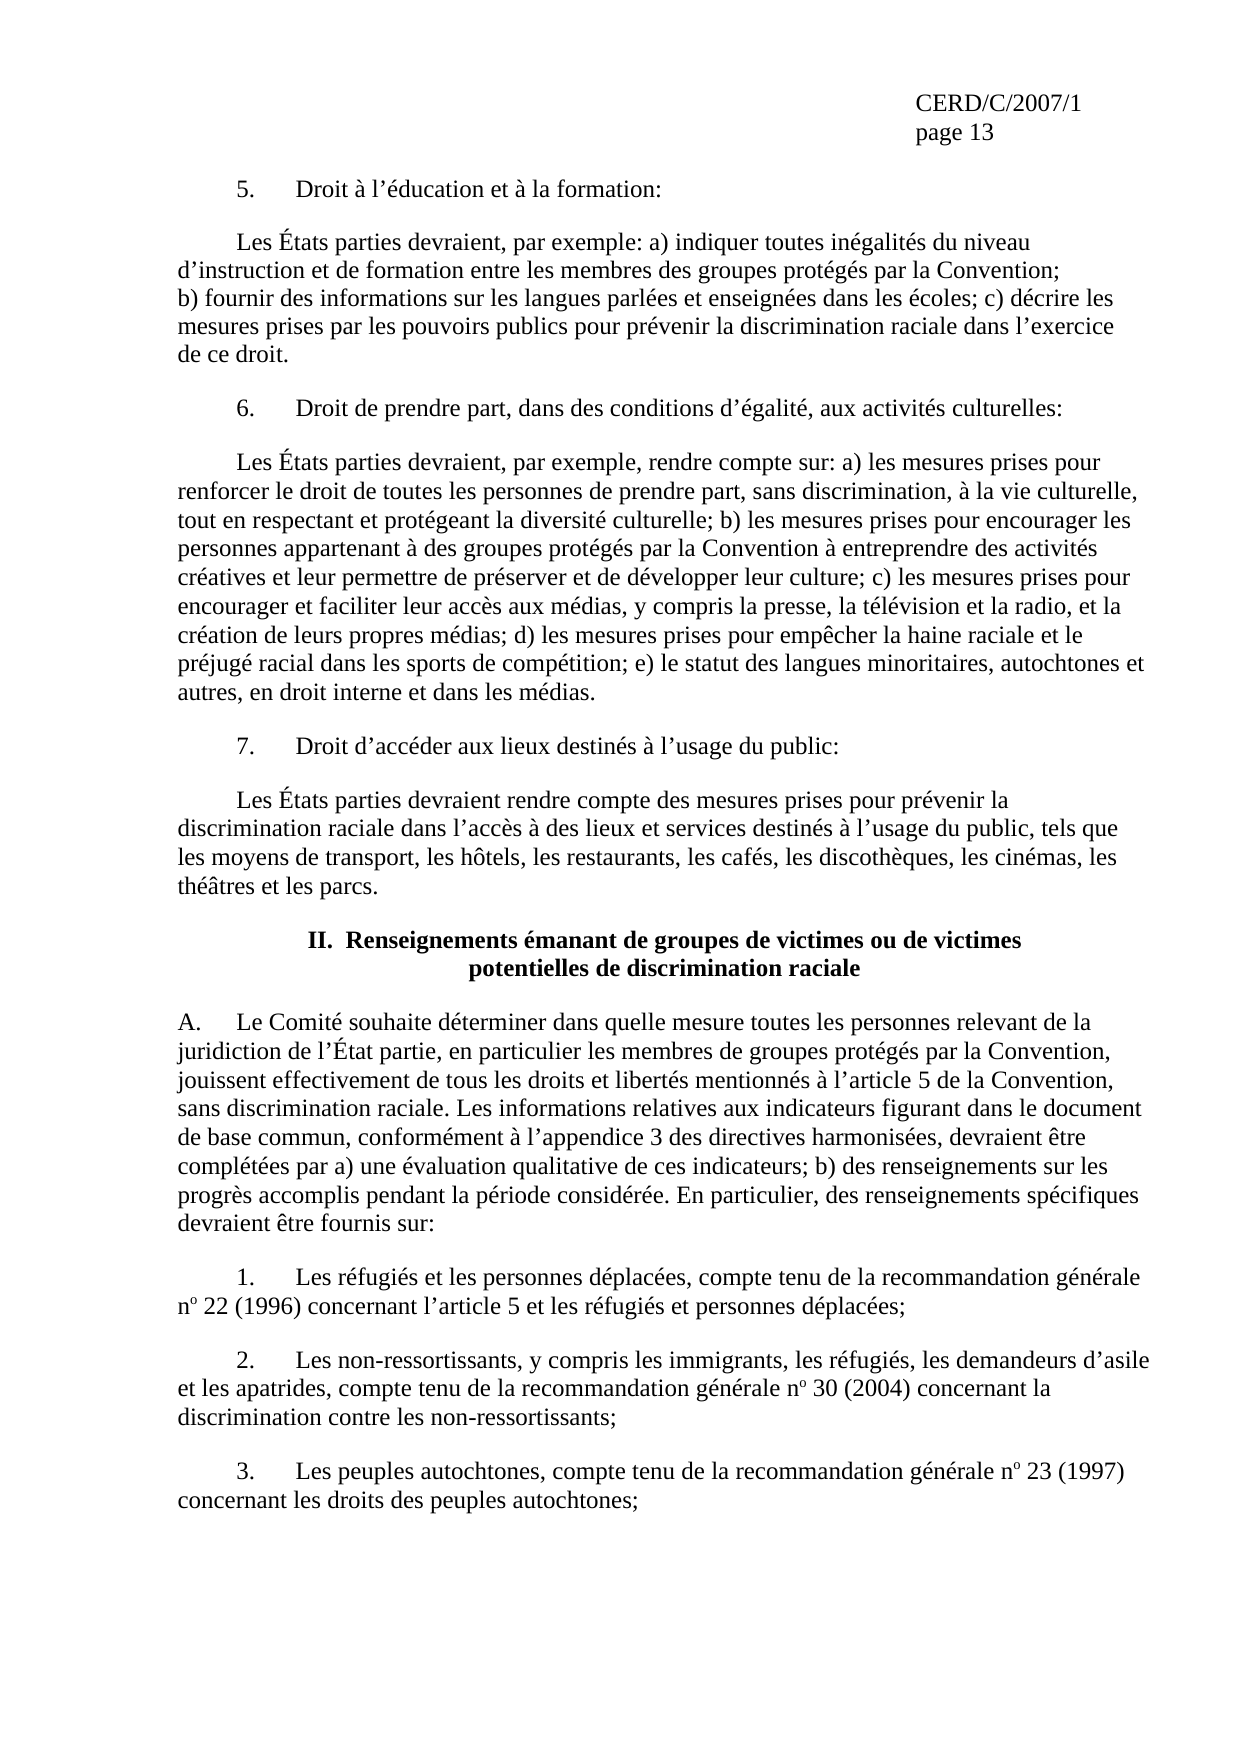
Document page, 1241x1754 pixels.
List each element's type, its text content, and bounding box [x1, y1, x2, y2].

text 5. Droit à l’éducation et à la formation: [177, 175, 1152, 203]
text A. Le Comité souhaite déterminer dans quelle mesure toutes les personnes relevant de la juridiction de l’État partie, en particulier les membres de groupes protégés par la Convention, jouissent effectivement de tous les droits et libertés mentionnés à l’article 5 de la Convention, sans discrimination raciale. Les informations relatives aux indicateurs figurant dans le document de base commun, conformément à l’appendice 3 des directives harmonisées, devraient être complétées par a) une évaluation qualitative de ces indicateurs; b) des renseignements sur les progrès accomplis pendant la période considérée. En particulier, des renseignements spécifiques devraient être fournis sur: [177, 1007, 1152, 1237]
text 7. Droit d’accéder aux lieux destinés à l’usage du public: [177, 731, 1152, 760]
text Les États parties devraient, par exemple, rendre compte sur: a) les mesures prises pour renforcer le droit de toutes les personnes de prendre part, sans discrimination, à la vie culturelle, tout en respectant et protégeant la diversité culturelle; b) les mesures prises pour encourager les personnes appartenant à des groupes protégés par la Convention à entreprendre des activités créatives et leur permettre de préserver et de développer leur culture; c) les mesures prises pour encourager et faciliter leur accès aux médias, y compris la presse, la télévision et la radio, et la création de leurs propres médias; d) les mesures prises pour empêcher la haine raciale et le préjugé racial dans les sports de compétition; e) le statut des langues minoritaires, autochtones et autres, en droit interne et dans les médias. [177, 447, 1152, 706]
text 1. Les réfugiés et les personnes déplacées, compte tenu de la recommandation générale no 22 (1996) concernant l’article 5 et les réfugiés et personnes déplacées; [177, 1262, 1152, 1320]
text 3. Les peuples autochtones, compte tenu de la recommandation générale no 23 (1997) concernant les droits des peuples autochtones; [177, 1456, 1152, 1513]
text 6. Droit de prendre part, dans des conditions d’égalité, aux activités culturelles: [177, 393, 1152, 422]
text 2. Les non-ressortissants, y compris les immigrants, les réfugiés, les demandeurs d’asile et les apatrides, compte tenu de la recommandation générale no 30 (2004) concernant la discrimination contre les non-ressortissants; [177, 1345, 1152, 1431]
text Les États parties devraient, par exemple: a) indiquer toutes inégalités du niveau d’instruction et de formation entre les membres des groupes protégés par la Convention; b) fournir des informations sur les langues parlées et enseignées dans les écoles; c) décrire les mesures prises par les pouvoirs publics pour prévenir la discrimination raciale dans l’exercice de ce droit. [177, 228, 1152, 368]
text II. Renseignements émanant de groupes de victimes ou de victimes potentielles de discrimination raciale [177, 925, 1152, 982]
text Les États parties devraient rendre compte des mesures prises pour prévenir la discrimination raciale dans l’accès à des lieux et services destinés à l’usage du public, tels que les moyens de transport, les hôtels, les restaurants, les cafés, les discothèques, les cinémas, les théâtres et les parcs. [177, 785, 1152, 900]
